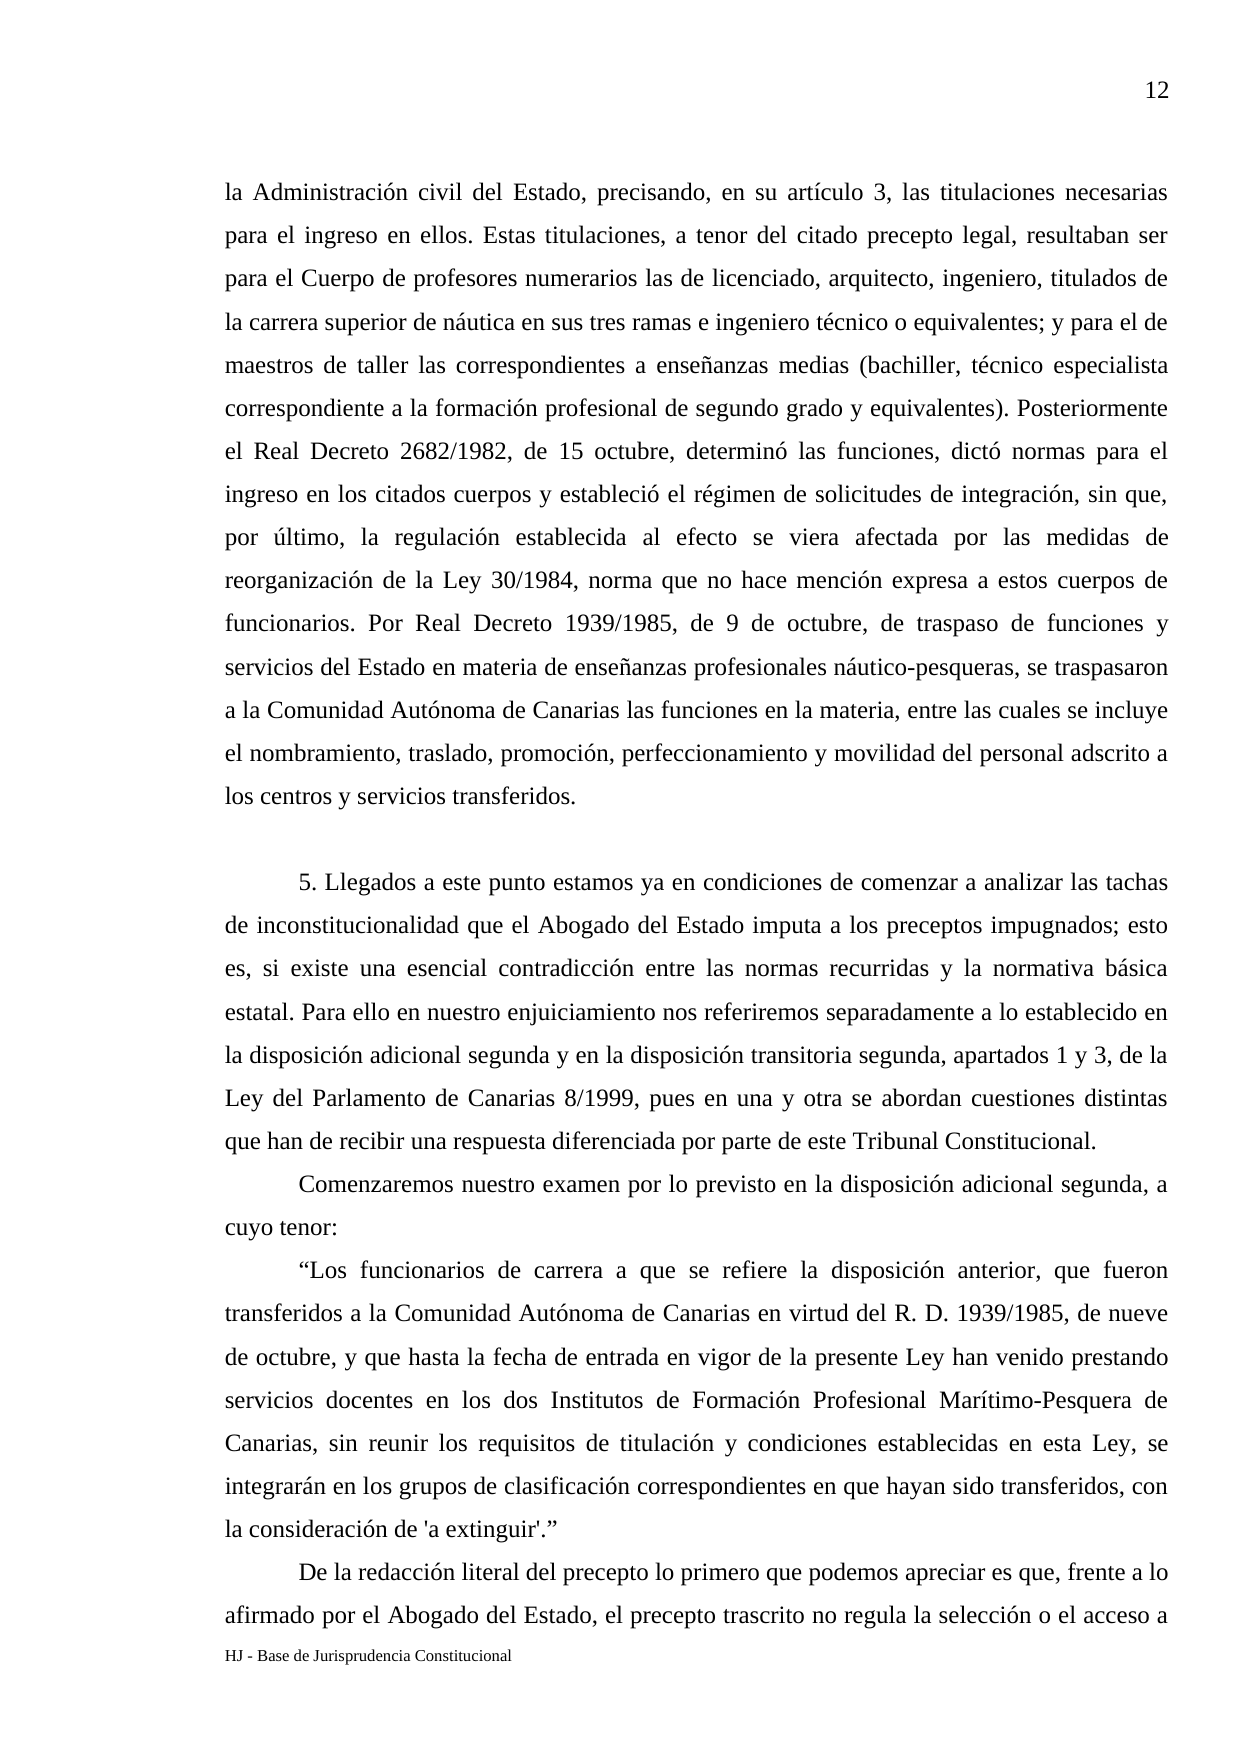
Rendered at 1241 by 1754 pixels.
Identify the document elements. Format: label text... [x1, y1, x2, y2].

text “Los funcionarios de carrera a que se refiere la disposición anterior, que fueron transferidos a la Comunidad Autónoma de Canarias en virtud del R. D. 1939/1985, de nueve de octubre, y que hasta la fecha de entrada en vigor de la presente Ley han venido prestando servicios docentes en los dos Institutos de Formación Profesional Marítimo-Pesquera de Canarias, sin reunir los requisitos de titulación y condiciones establecidas en esta Ley, se integrarán en los grupos de clasificación correspondientes en que hayan sido transferidos, con la consideración de 'a extinguir'.” [224, 1255, 1169, 1543]
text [224, 1557, 1169, 1629]
text Comenzaremos nuestro examen por lo previsto en la disposición adicional segunda, a cuyo tenor: [224, 1169, 1169, 1241]
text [224, 177, 1169, 810]
text 5. Llegados a este punto estamos ya en condiciones de comenzar a analizar las tachas de inconstitucionalidad que el Abogado del Estado imputa a los preceptos impugnados; esto es, si existe una esencial contradicción entre las normas recurridas y la normativa básica estatal. Para ello en nuestro enjuiciamiento nos referiremos separadamente a lo establecido en la disposición adicional segunda y en la disposición transitoria segunda, apartados 1 y 3, de la Ley del Parlamento de Canarias 8/1999, pues en una y otra se abordan cuestiones distintas que han de recibir una respuesta diferenciada por parte de este Tribunal Constitucional. [224, 867, 1169, 1155]
